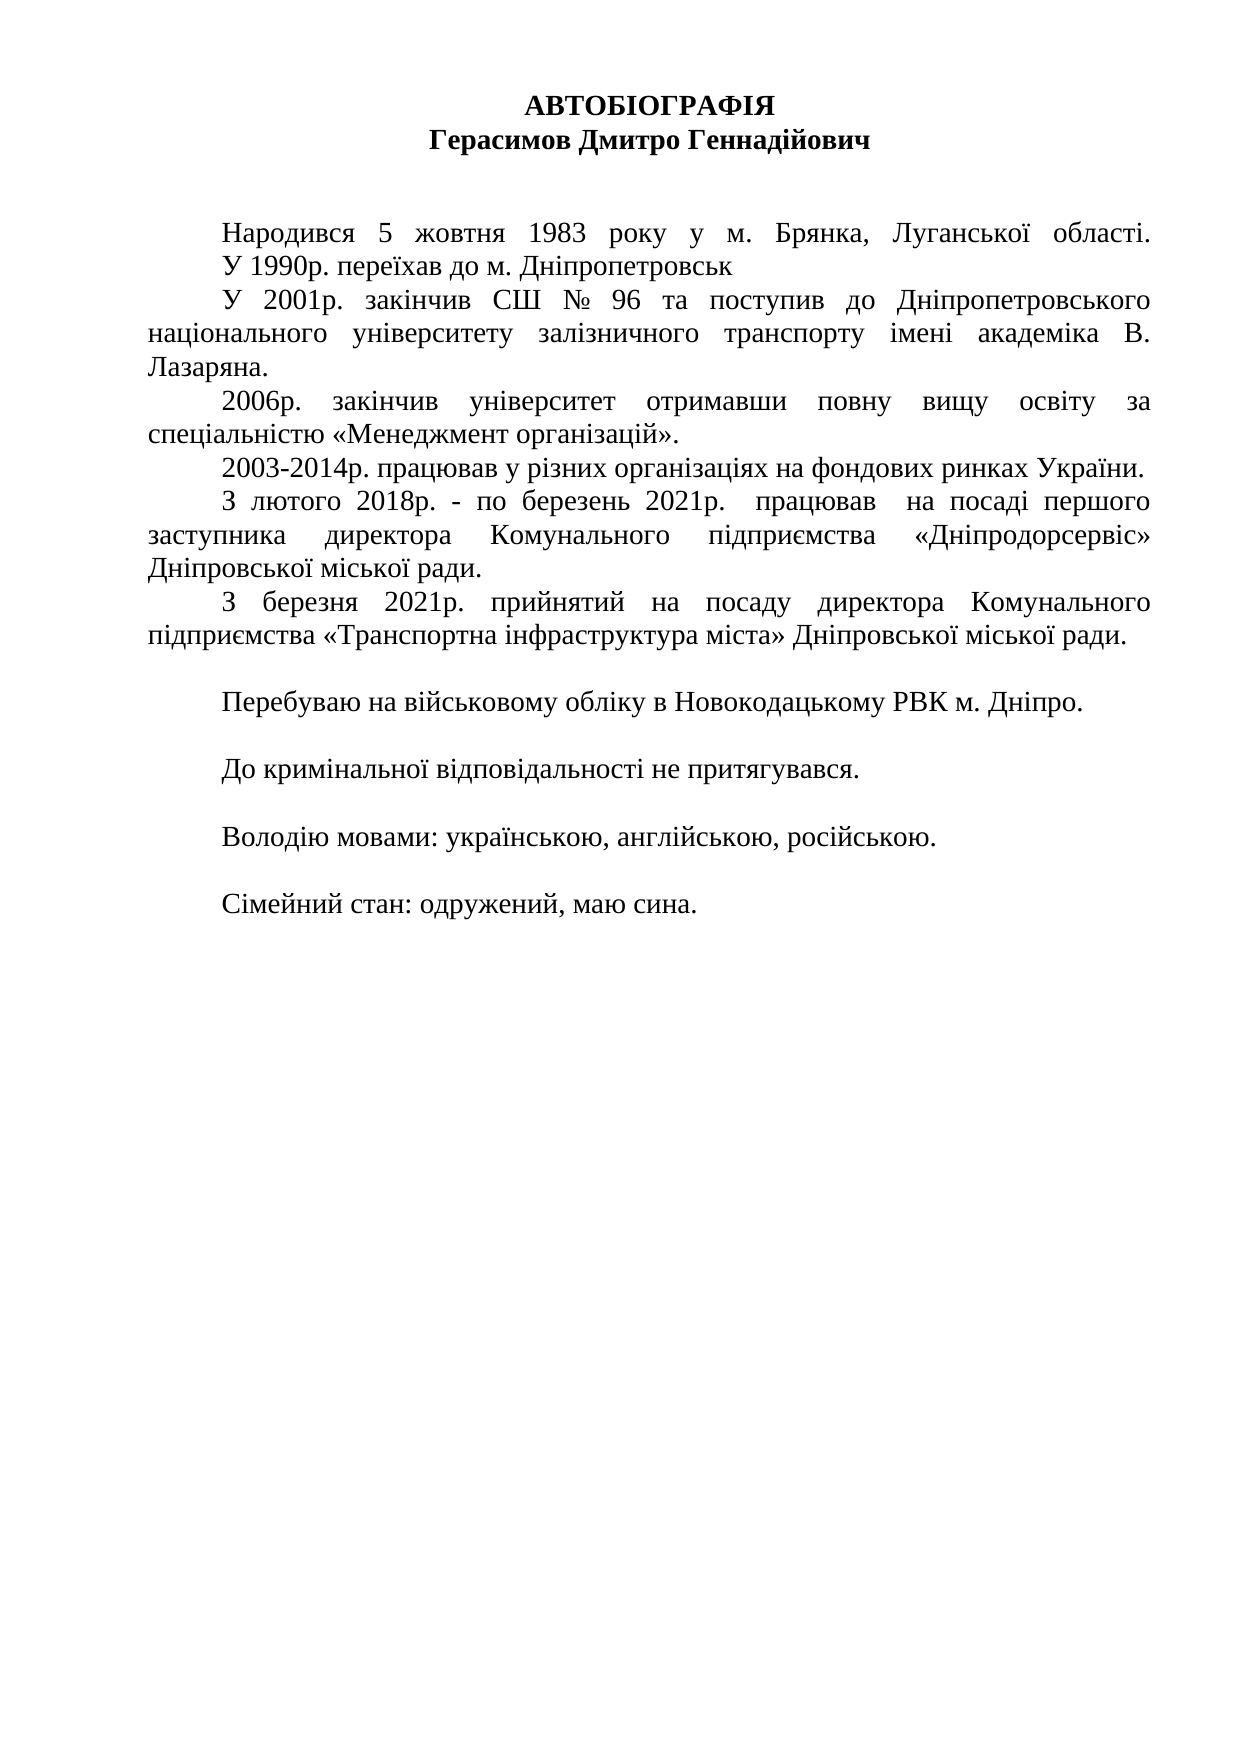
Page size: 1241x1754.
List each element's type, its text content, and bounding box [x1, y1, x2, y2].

text З березня 2021р. прийнятий на посаду директора Комунального підприємства «Транспортна інфраструктура міста» Дніпровської міської ради. [148, 584, 1152, 651]
text Володію мовами: українською, англійською, російською. [148, 819, 1152, 852]
text Перебуваю на військовому обліку в Новокодацькому РВК м. Дніпро. [148, 684, 1152, 718]
text У 2001р. закінчив СШ № 96 та поступив до Дніпропетровського національного університету залізничного транспорту імені академіка В. Лазаряна. [148, 282, 1152, 383]
text 2006р. закінчив університет отримавши повну вищу освіту за спеціальністю «Менеджмент організацій». [148, 383, 1152, 450]
text Народився 5 жовтня 1983 року у м. Брянка, Луганської області. У 1990р. переїхав до м. Дніпропетровськ [221, 215, 1152, 282]
text АВТОБІОГРАФІЯ [148, 88, 1152, 122]
text До кримінальної відповідальності не притягувався. [148, 752, 1152, 785]
text Сімейний стан: одружений, маю сина. [148, 886, 1152, 919]
text З лютого 2018р. - по березень 2021р. працював на посаді першого заступника директора Комунального підприємства «Дніпродорсервіс» Дніпровської міської ради. [148, 483, 1152, 584]
text 2003-2014р. працював у різних організаціях на фондових ринках України. [148, 450, 1152, 483]
text Герасимов Дмитро Геннадійович [148, 122, 1152, 156]
